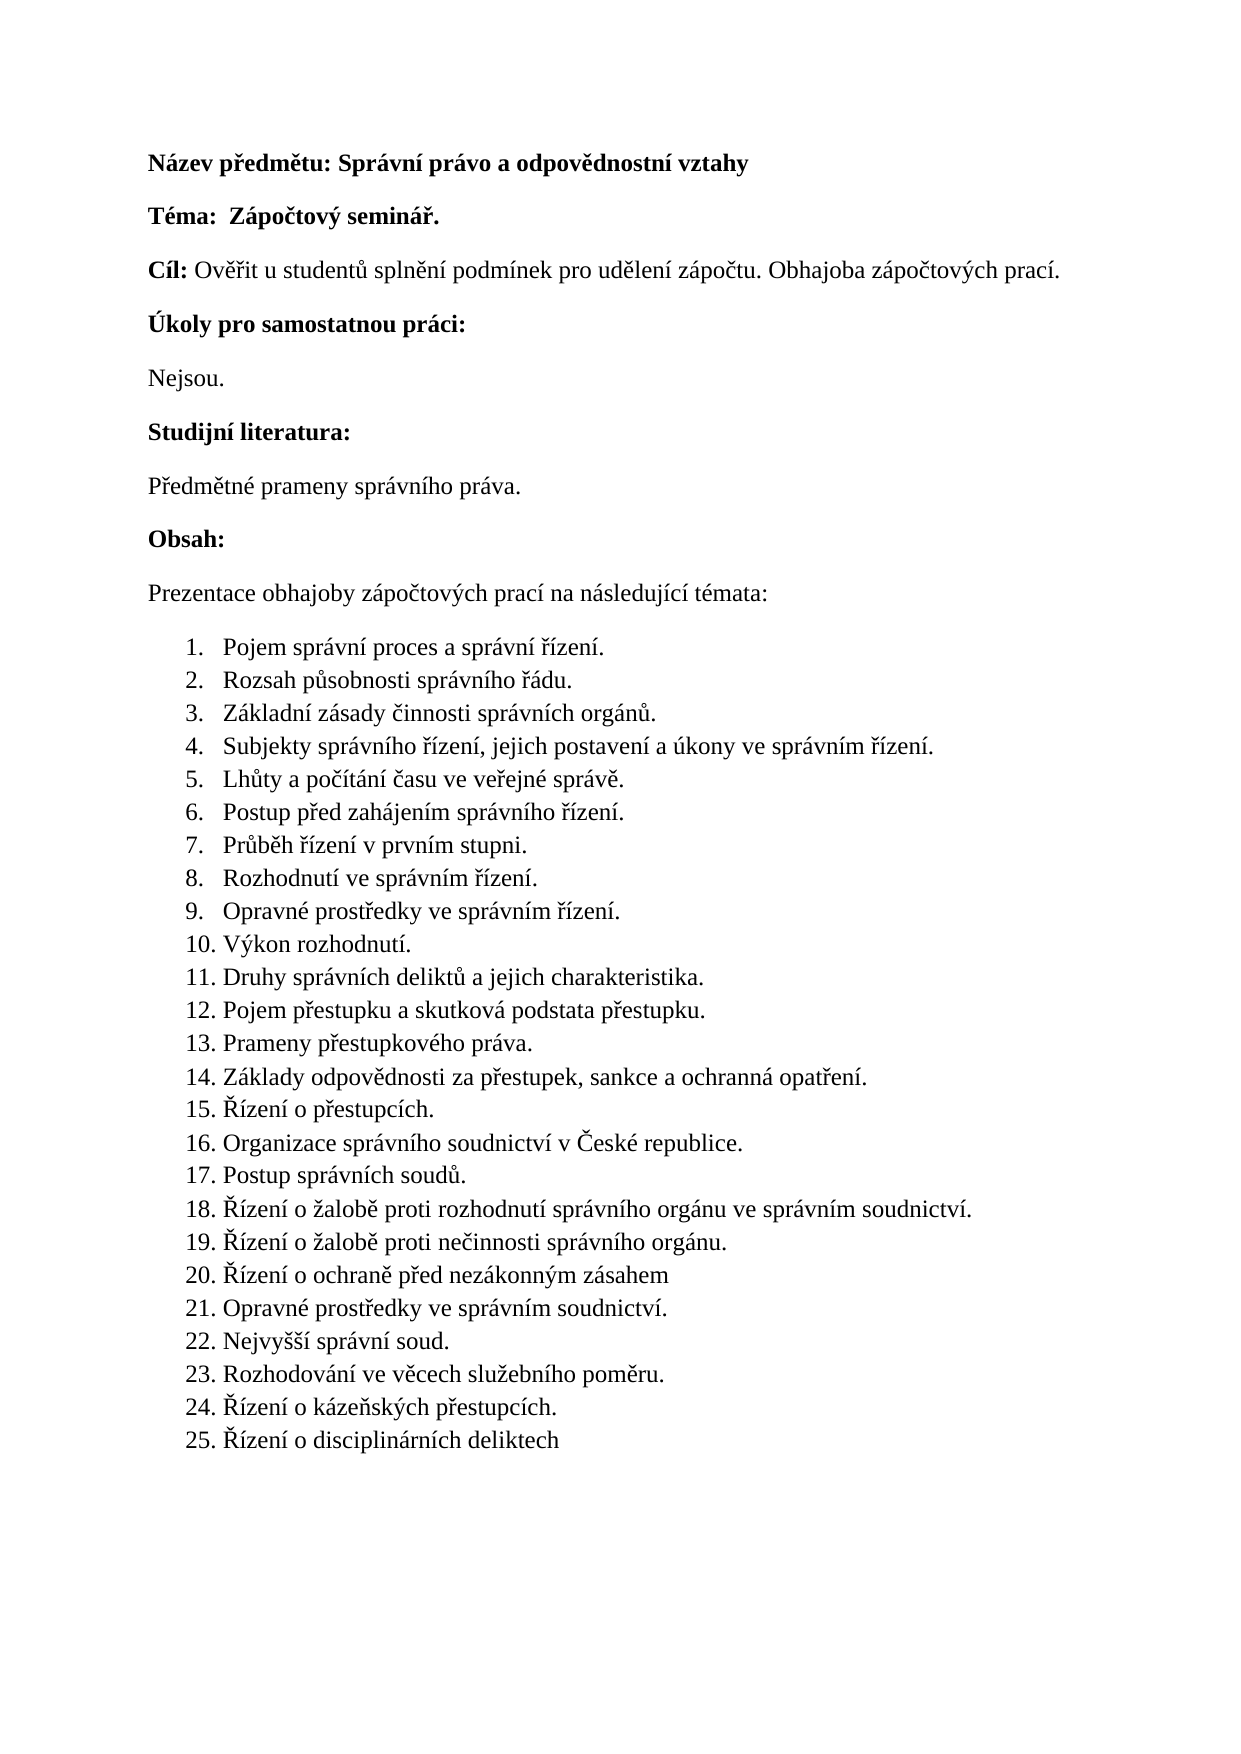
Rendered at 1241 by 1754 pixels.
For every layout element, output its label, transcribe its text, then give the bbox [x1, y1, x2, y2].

list Výkon rozhodnutí. [185, 929, 1093, 958]
text Předmětné prameny správního práva. [148, 471, 1093, 499]
list Opravné prostředky ve správním soudnictví. [185, 1293, 1093, 1321]
list Opravné prostředky ve správním řízení. [185, 896, 1093, 925]
list Řízení o ochraně před nezákonným zásahem [185, 1260, 1093, 1288]
text Nejsou. [148, 363, 1093, 392]
list Postup před zahájením správního řízení. [185, 797, 1093, 826]
list Řízení o žalobě proti rozhodnutí správního orgánu ve správním soudnictví. [185, 1194, 1093, 1222]
text Téma: Zápočtový seminář. [148, 201, 1093, 230]
text Obsah: [148, 524, 1093, 553]
list Subjekty správního řízení, jejich postavení a úkony ve správním řízení. [185, 731, 1093, 760]
text Název předmětu: Správní právo a odpovědnostní vztahy [148, 148, 1093, 176]
list Organizace správního soudnictví v České republice. [185, 1128, 1093, 1156]
list Základní zásady činnosti správních orgánů. [185, 698, 1093, 727]
text Cíl: Ověřit u studentů splnění podmínek pro udělení zápočtu. Obhajoba zápočtových prací. [148, 255, 1093, 284]
list Řízení o disciplinárních deliktech [185, 1425, 1093, 1453]
list Rozsah působnosti správního řádu. [185, 665, 1093, 694]
text Studijní literatura: [148, 417, 1093, 446]
list Základy odpovědnosti za přestupek, sankce a ochranná opatření. [185, 1062, 1093, 1090]
list Rozhodnutí ve správním řízení. [185, 863, 1093, 892]
text Prezentace obhajoby zápočtových prací na následující témata: [148, 578, 1093, 607]
text Úkoly pro samostatnou práci: [148, 309, 1093, 338]
list Řízení o přestupcích. [185, 1094, 1093, 1123]
list Druhy správních deliktů a jejich charakteristika. [185, 962, 1093, 991]
list Pojem přestupku a skutková podstata přestupku. [185, 996, 1093, 1024]
list Lhůty a počítání času ve veřejné správě. [185, 764, 1093, 793]
list Řízení o kázeňských přestupcích. [185, 1392, 1093, 1421]
list Rozhodování ve věcech služebního poměru. [185, 1359, 1093, 1387]
list Prameny přestupkového práva. [185, 1028, 1093, 1057]
list Nejvyšší správní soud. [185, 1326, 1093, 1354]
list Průběh řízení v prvním stupni. [185, 830, 1093, 859]
list Pojem správní proces a správní řízení. [185, 632, 1093, 661]
list Řízení o žalobě proti nečinnosti správního orgánu. [185, 1227, 1093, 1255]
list Postup správních soudů. [185, 1161, 1093, 1189]
